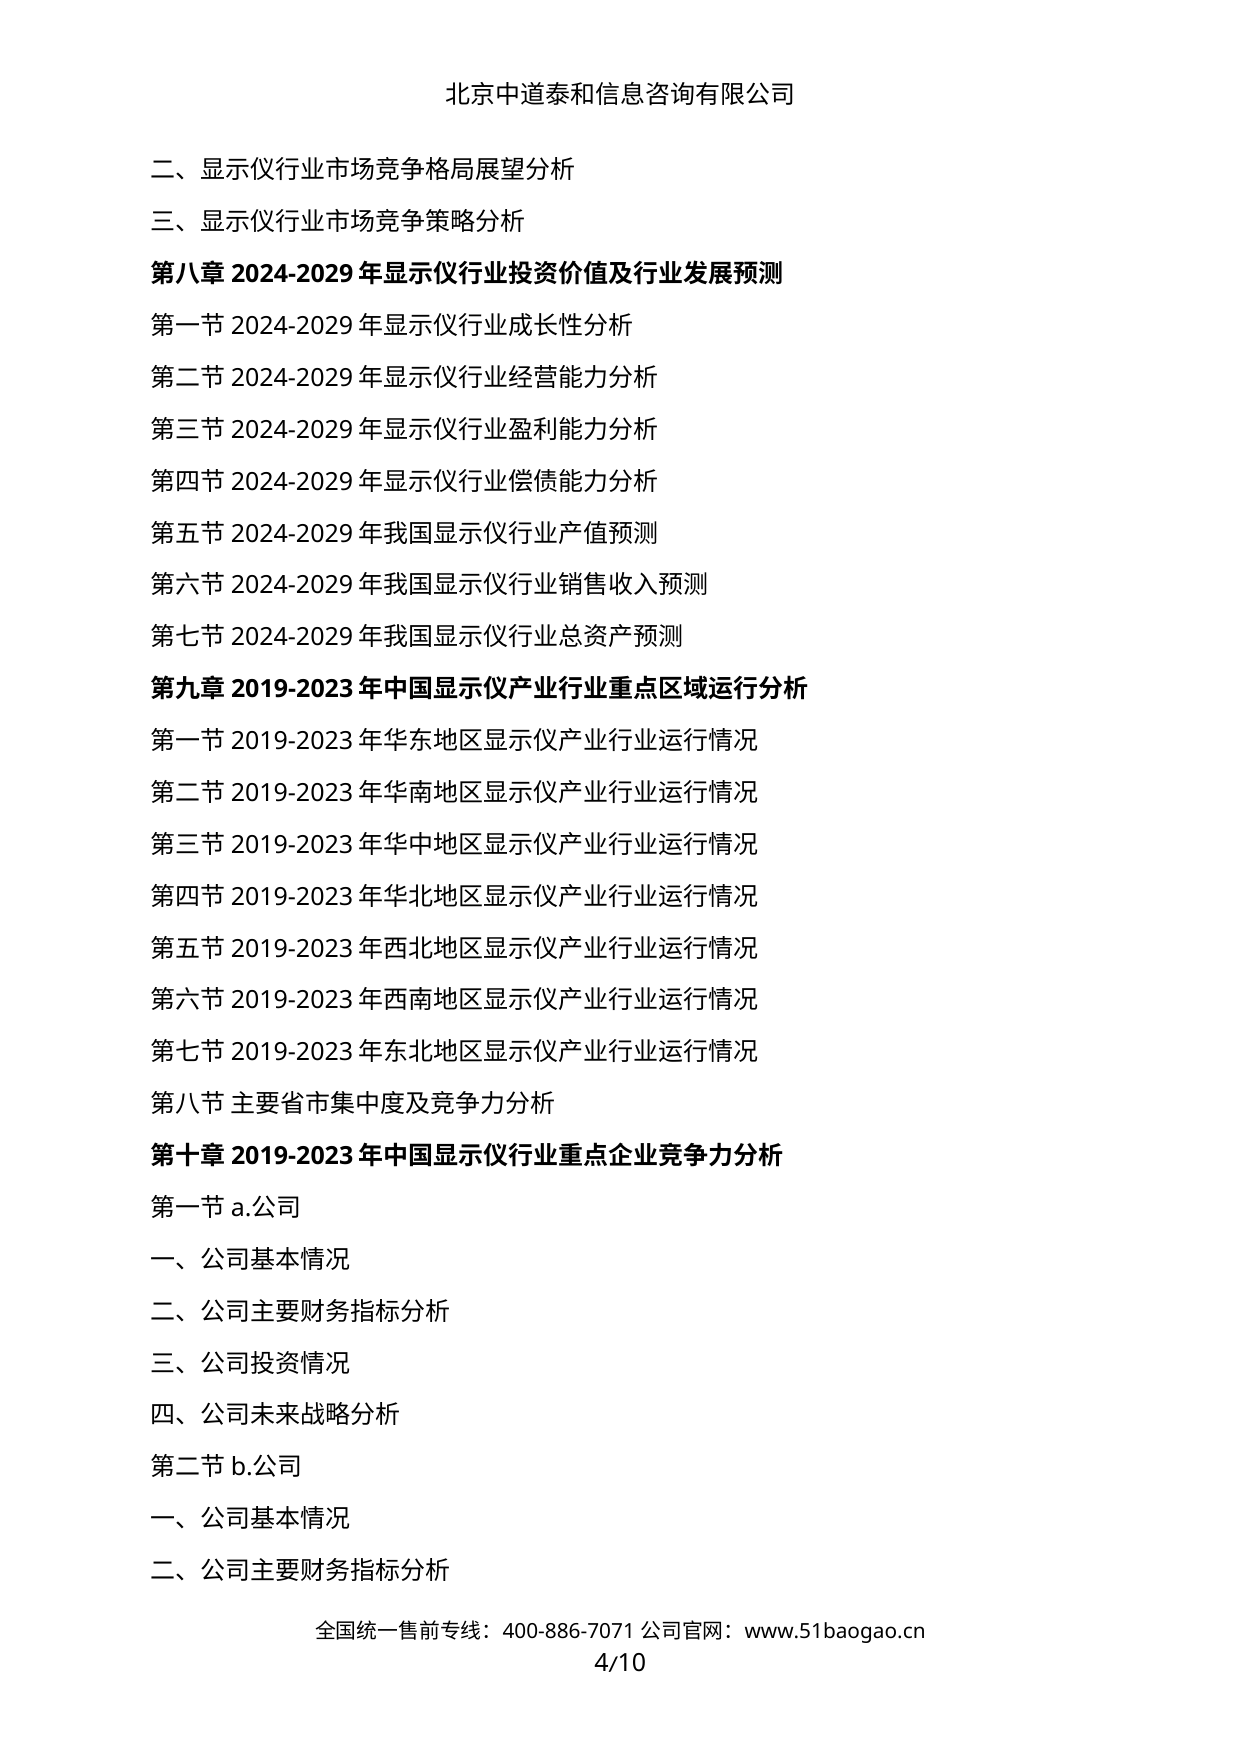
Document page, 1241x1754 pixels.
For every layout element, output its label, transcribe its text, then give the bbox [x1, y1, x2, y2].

text 第三节 2024-2029年显示仪行业盈利能力分析 [150, 409, 1090, 446]
text 三、显示仪行业市场竞争策略分析 [150, 202, 1090, 238]
text 第一节 2024-2029年显示仪行业成长性分析 [150, 306, 1090, 342]
text 第八章 2024-2029年显示仪行业投资价值及行业发展预测 [150, 254, 1090, 290]
text 二、显示仪行业市场竞争格局展望分析 [150, 150, 1090, 186]
text 第九章 2019-2023年中国显示仪产业行业重点区域运行分析 [150, 669, 1090, 705]
text 一、公司基本情况 [150, 1239, 1090, 1276]
text 第二节 2019-2023年华南地区显示仪产业行业运行情况 [150, 772, 1090, 809]
text 二、公司主要财务指标分析 [150, 1291, 1090, 1327]
text 一、公司基本情况 [150, 1499, 1090, 1535]
text 第八节 主要省市集中度及竞争力分析 [150, 1084, 1090, 1120]
text 第二节 2024-2029年显示仪行业经营能力分析 [150, 357, 1090, 394]
text 第四节 2024-2029年显示仪行业偿债能力分析 [150, 461, 1090, 497]
text 第五节 2019-2023年西北地区显示仪产业行业运行情况 [150, 928, 1090, 964]
text 三、公司投资情况 [150, 1343, 1090, 1379]
text 第十章 2019-2023年中国显示仪行业重点企业竞争力分析 [150, 1136, 1090, 1172]
text 第六节 2019-2023年西南地区显示仪产业行业运行情况 [150, 980, 1090, 1016]
text 第七节 2024-2029年我国显示仪行业总资产预测 [150, 617, 1090, 653]
text 第一节 a.公司 [150, 1187, 1090, 1224]
text 第三节 2019-2023年华中地区显示仪产业行业运行情况 [150, 824, 1090, 861]
text 第四节 2019-2023年华北地区显示仪产业行业运行情况 [150, 876, 1090, 912]
text 第七节 2019-2023年东北地区显示仪产业行业运行情况 [150, 1032, 1090, 1068]
text 第五节 2024-2029年我国显示仪行业产值预测 [150, 513, 1090, 549]
text 第一节 2019-2023年华东地区显示仪产业行业运行情况 [150, 721, 1090, 757]
text 四、公司未来战略分析 [150, 1395, 1090, 1431]
text 第六节 2024-2029年我国显示仪行业销售收入预测 [150, 565, 1090, 601]
text 二、公司主要财务指标分析 [150, 1551, 1090, 1587]
text 第二节 b.公司 [150, 1447, 1090, 1483]
